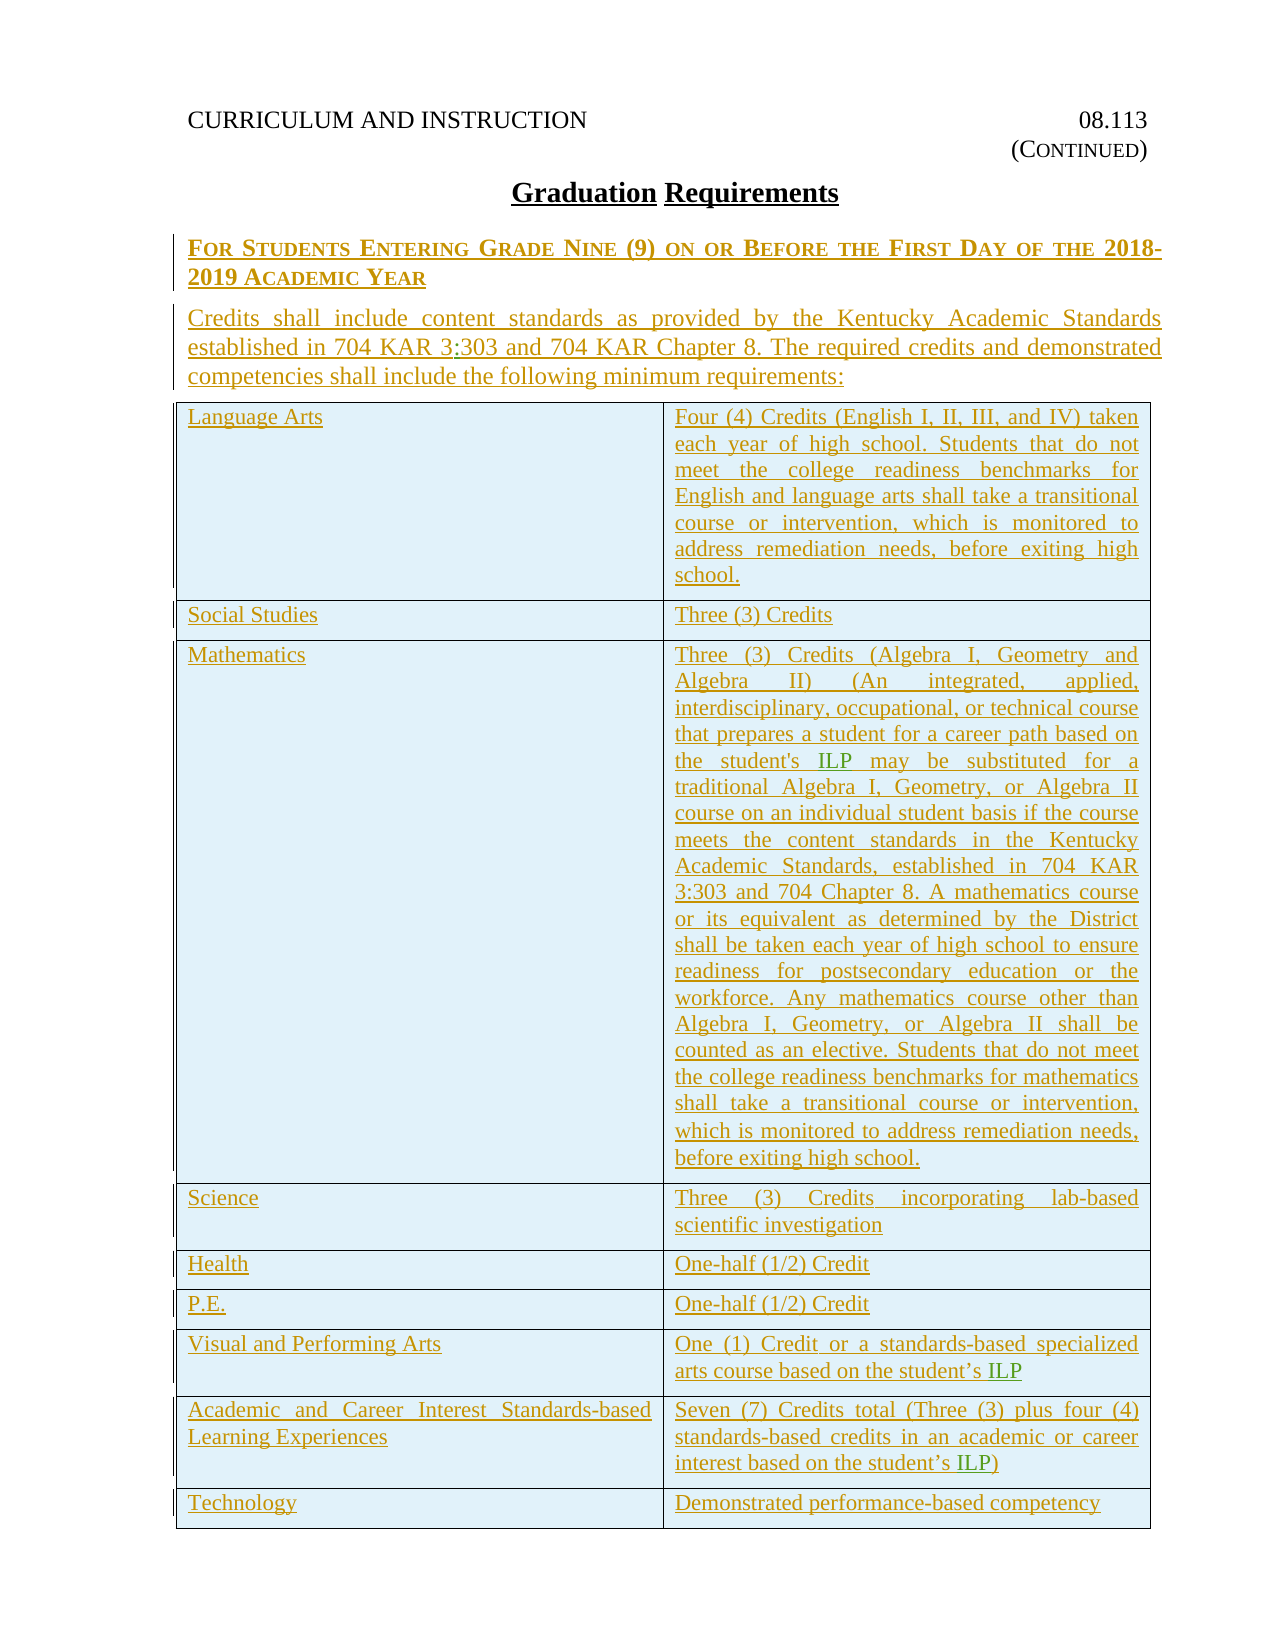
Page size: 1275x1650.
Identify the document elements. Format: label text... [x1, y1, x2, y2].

title Graduation Requirements [187, 175, 1162, 208]
subtitle (Continued) [187, 134, 1162, 162]
subtitle CURRICULUM AND INSTRUCTION B08.113 [187, 105, 1162, 134]
